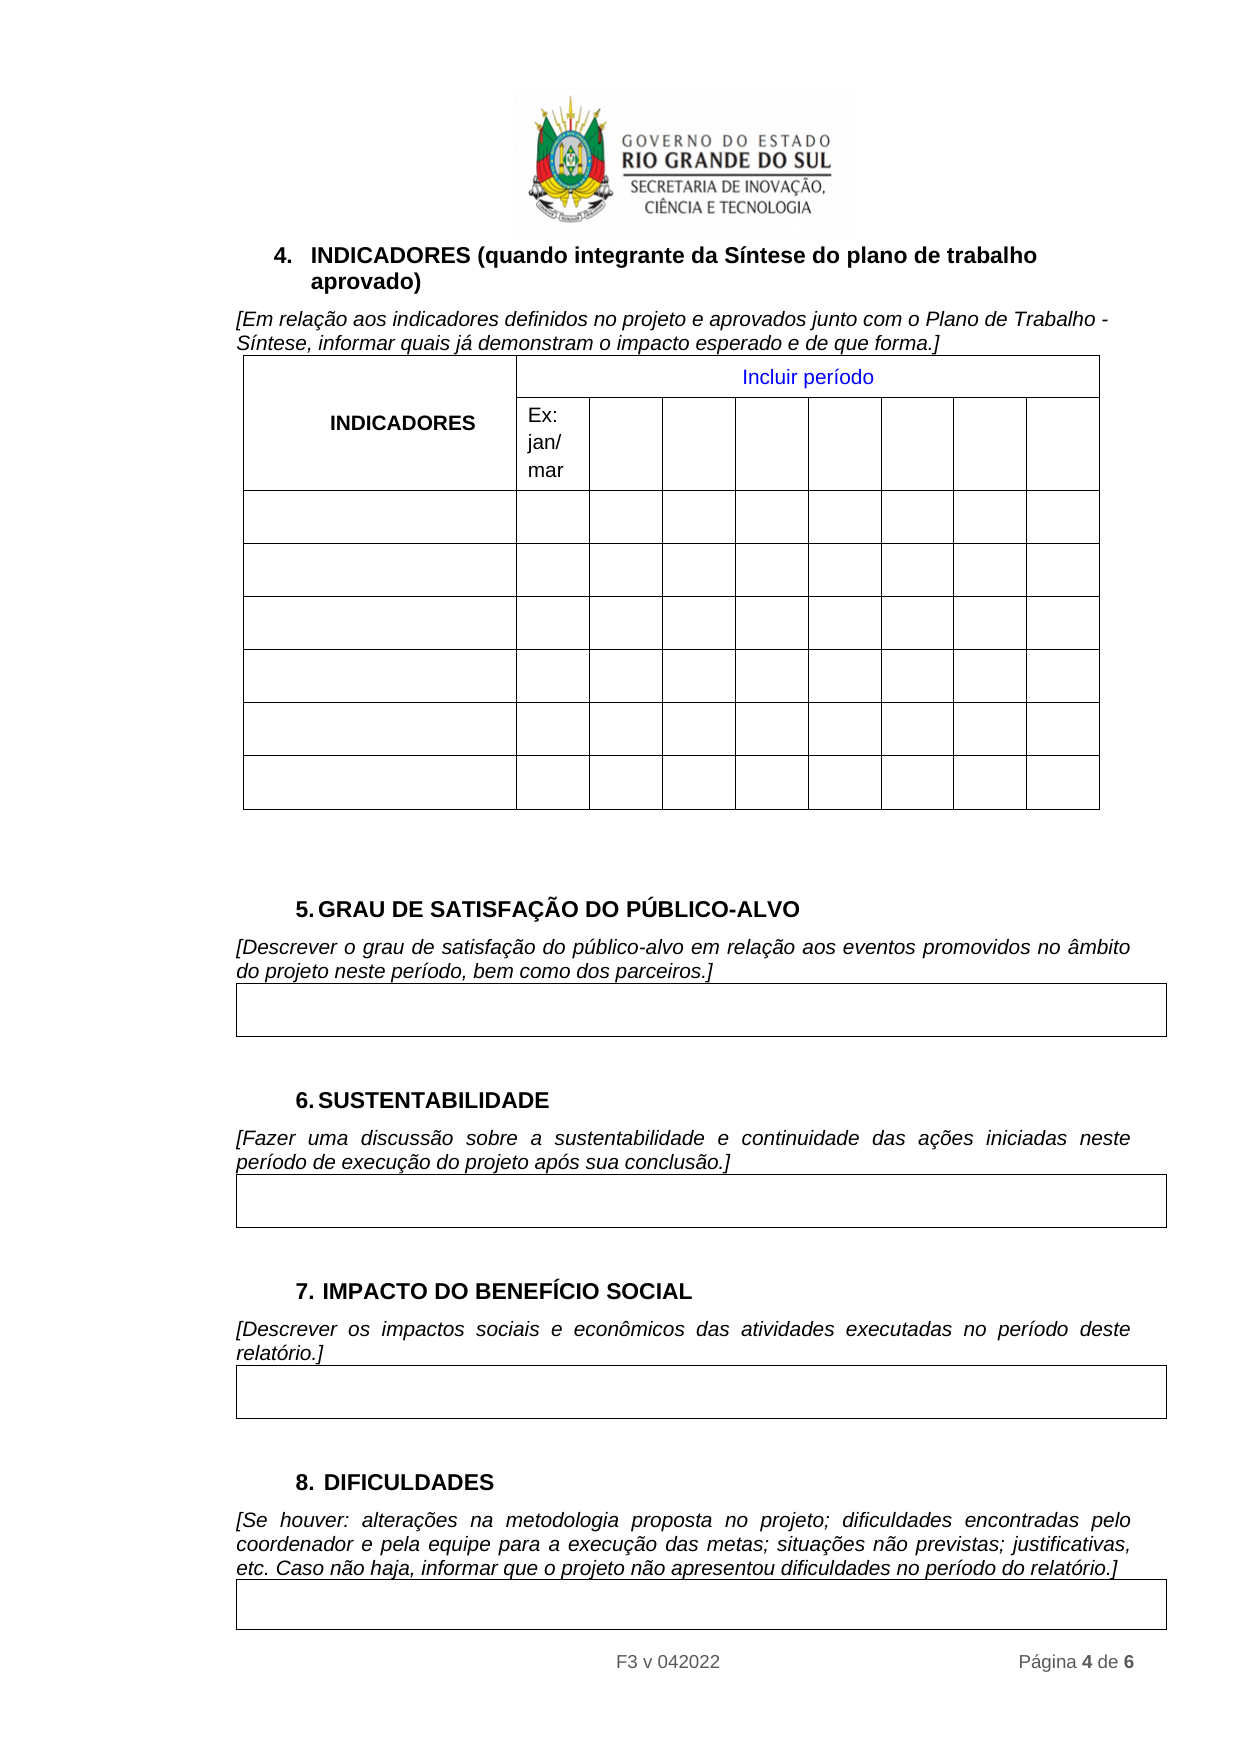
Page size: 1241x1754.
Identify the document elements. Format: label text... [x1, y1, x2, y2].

table_cell [736, 703, 808, 755]
table_cell Ex: jan/ mar [517, 398, 589, 490]
text [Fazer uma discussão sobre a sustentabilidade e continuidade das ações iniciadas neste período de execução do projeto após sua conclusão.] [236, 1126, 1134, 1174]
table_cell [517, 650, 589, 702]
title [Em relação aos indicadores definidos no projeto e aprovados junto com o Plano de Trabalho - Síntese, informar quais já demonstram o impacto esperado e de que forma.] [236, 307, 1134, 355]
table_cell [736, 398, 808, 490]
table_cell [809, 703, 881, 755]
table_cell [244, 597, 516, 649]
table_cell [736, 756, 808, 808]
table_cell [1027, 703, 1099, 755]
table_cell [590, 597, 662, 649]
table_cell [590, 650, 662, 702]
table_cell [736, 544, 808, 596]
table_cell [590, 703, 662, 755]
table_cell [663, 756, 735, 808]
table_cell [954, 544, 1026, 596]
table_cell [954, 398, 1026, 490]
table_header [237, 1580, 1166, 1629]
table_header [237, 1175, 1166, 1227]
table_cell [1027, 597, 1099, 649]
table_cell [590, 544, 662, 596]
table_cell [809, 650, 881, 702]
table_cell [244, 491, 516, 543]
table_cell [809, 491, 881, 543]
table_cell [882, 597, 953, 649]
table_cell [1027, 756, 1099, 808]
table_header [237, 984, 1166, 1036]
text [Descrever o grau de satisfação do público-alvo em relação aos eventos promovidos no âmbito do projeto neste período, bem como dos parceiros.] [236, 935, 1134, 983]
table_cell [882, 544, 953, 596]
text [Descrever os impactos sociais e econômicos das atividades executadas no período deste relatório.] [236, 1317, 1134, 1364]
table_header [237, 1366, 1166, 1417]
table_cell [517, 756, 589, 808]
table_cell [1027, 544, 1099, 596]
table_cell [736, 597, 808, 649]
table_cell [882, 398, 953, 490]
table_cell [663, 703, 735, 755]
table_cell [954, 491, 1026, 543]
table_cell [954, 703, 1026, 755]
table_cell [954, 756, 1026, 808]
table_cell [809, 597, 881, 649]
table_cell [517, 597, 589, 649]
table_cell [590, 491, 662, 543]
table_cell [663, 398, 735, 490]
table_header INDICADORES [244, 356, 516, 490]
table_cell [590, 398, 662, 490]
table_cell [663, 650, 735, 702]
table_cell [663, 597, 735, 649]
table_cell [809, 398, 881, 490]
table_cell [1027, 398, 1099, 490]
table_cell [590, 756, 662, 808]
title SUSTENTABILIDADE [295, 1087, 1134, 1113]
table_cell [663, 491, 735, 543]
table_cell [517, 544, 589, 596]
title GRAU DE SATISFAÇÃO DO PÚBLICO-ALVO [295, 896, 1134, 922]
table_cell [954, 650, 1026, 702]
table_cell [882, 650, 953, 702]
table_cell [517, 491, 589, 543]
table_header Incluir período [517, 356, 1099, 397]
table_cell [736, 491, 808, 543]
title IMPACTO DO BENEFÍCIO SOCIAL [295, 1278, 1134, 1304]
table_cell [954, 597, 1026, 649]
table_cell [809, 756, 881, 808]
table_cell [244, 544, 516, 596]
table_cell [882, 756, 953, 808]
table_cell [244, 703, 516, 755]
table_cell [1027, 491, 1099, 543]
table_cell [244, 756, 516, 808]
table_cell [736, 650, 808, 702]
table_cell [244, 650, 516, 702]
title DIFICULDADES [295, 1468, 1134, 1495]
table_cell [517, 703, 589, 755]
table_cell [663, 544, 735, 596]
text [Se houver: alterações na metodologia proposta no projeto; dificuldades encontradas pelo coordenador e pela equipe para a execução das metas; situações não previstas; justificativas, etc. Caso não haja, informar que o projeto não apresentou dificuldades no período do relatório.] [236, 1507, 1134, 1579]
title INDICADORES (quando integrante da Síntese do plano de trabalho aprovado) [273, 242, 1134, 294]
table_cell [1027, 650, 1099, 702]
table_cell [882, 491, 953, 543]
table_cell [809, 544, 881, 596]
picture [514, 88, 856, 242]
table_cell [882, 703, 953, 755]
